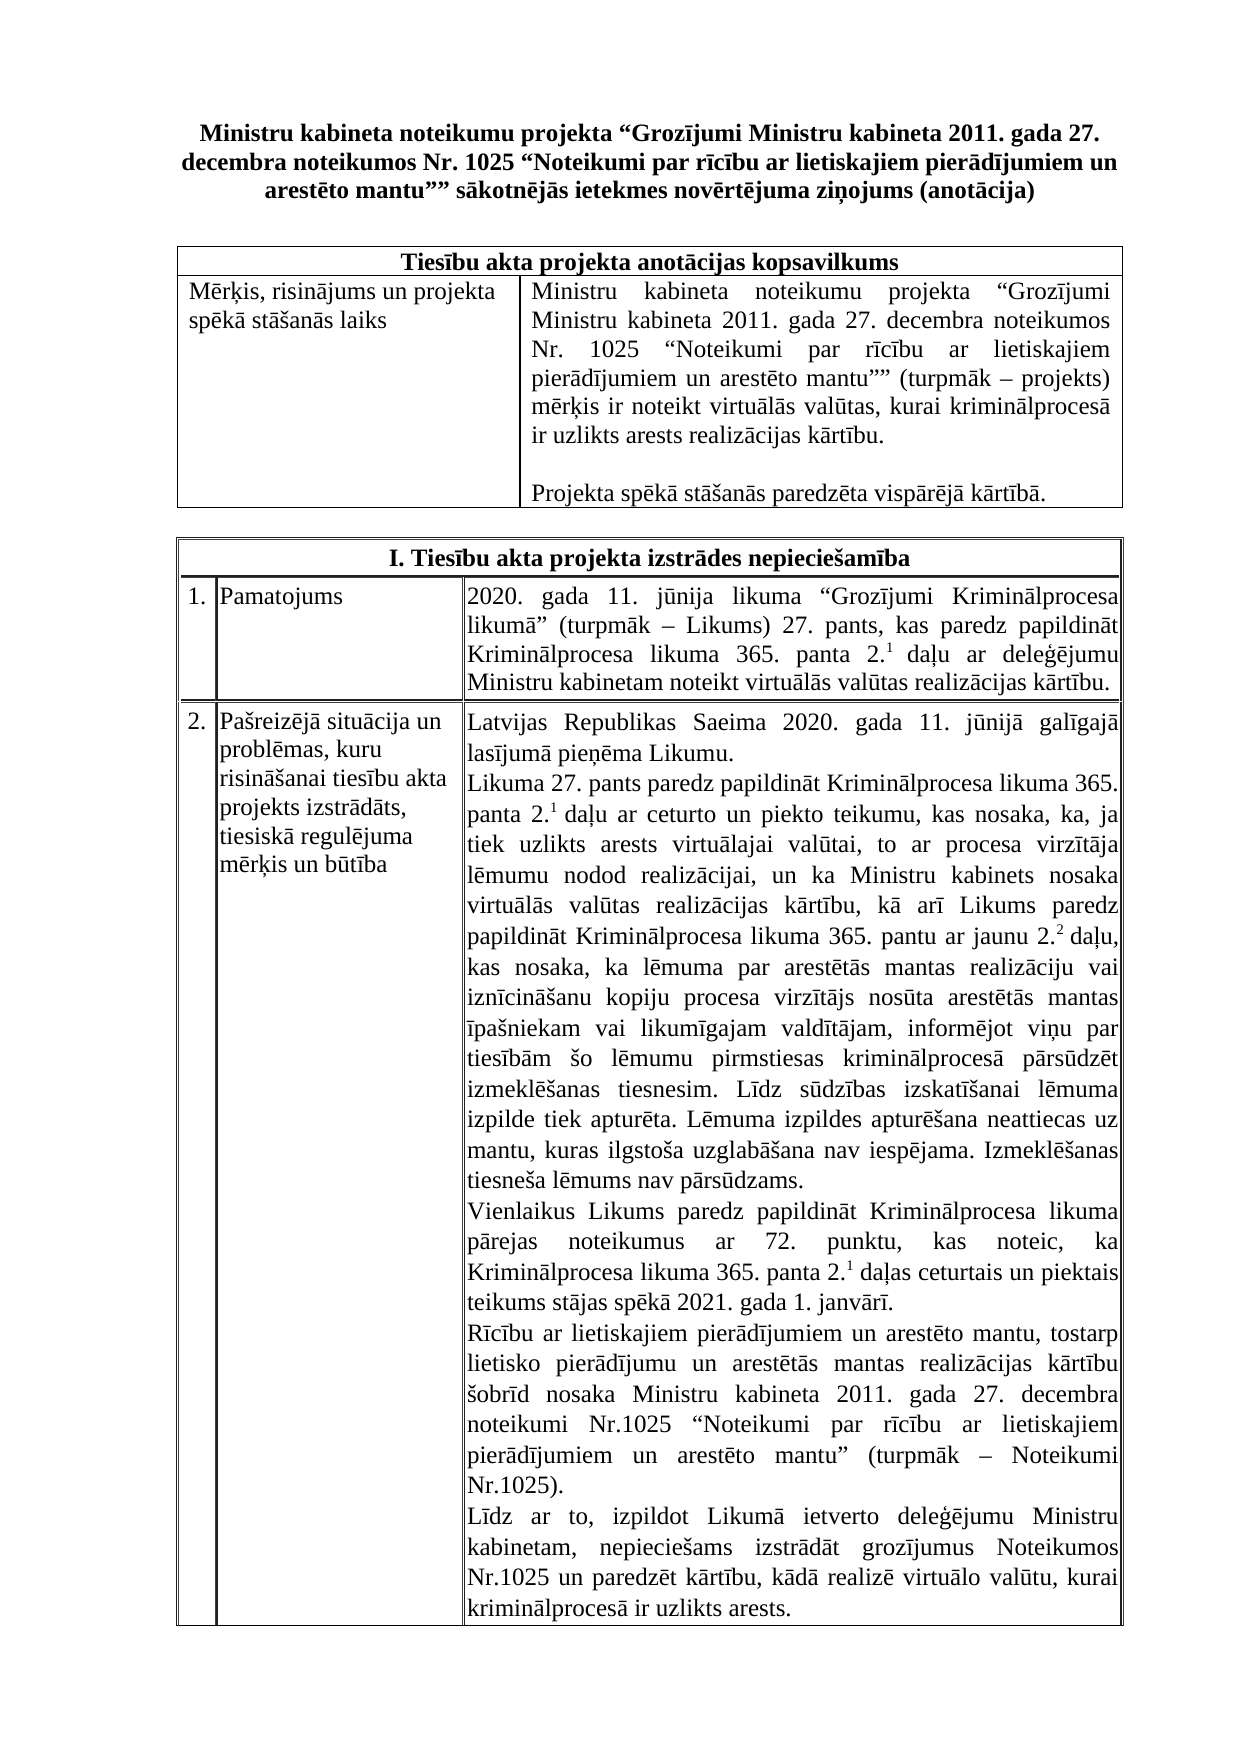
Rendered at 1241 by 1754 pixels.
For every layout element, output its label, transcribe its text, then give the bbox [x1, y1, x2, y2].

table_cell Pamatojums [218, 578, 462, 699]
table_cell Mērķis, risinājums un projekta spēkā stāšanās laiks [178, 276, 519, 507]
table_cell 2. [179, 699, 215, 1624]
table_header I. Tiesību akta projekta izstrādes nepieciešamība [179, 540, 1120, 575]
table_cell Ministru kabineta noteikumu projekta “Grozījumi Ministru kabineta 2011. gada 27. decembra noteikumos Nr. 1025 “Noteikumi par rīcību ar lietiskajiem pierādījumiem un arestēto mantu”” (turpmāk – projekts) mērķis ir noteikt virtuālās valūtas, kurai kriminālprocesā ir uzlikts arests realizācijas kārtību. Projekta spēkā stāšanās paredzēta vispārējā kārtībā. [521, 276, 1122, 507]
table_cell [465, 699, 1121, 1624]
text Ministru kabineta noteikumu projekta “Grozījumi Ministru kabineta 2011. gada 27. decembra noteikumos Nr. 1025 “Noteikumi par rīcību ar lietiskajiem pierādījumiem un arestēto mantu”” sākotnējās ietekmes novērtējuma ziņojums (anotācija) [177, 118, 1122, 204]
table_header Tiesību akta projekta anotācijas kopsavilkums [178, 247, 1122, 275]
table_cell 1. [179, 575, 215, 699]
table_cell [218, 703, 462, 1624]
table_cell 2020. gada 11. jūnija likuma “Grozījumi Kriminālprocesa likumā” (turpmāk – Likums) 27. pants, kas paredz papildināt Kriminālprocesa likuma 365. panta 2.1 daļu ar deleģējumu Ministru kabinetam noteikt virtuālās valūtas realizācijas kārtību. [465, 575, 1120, 699]
